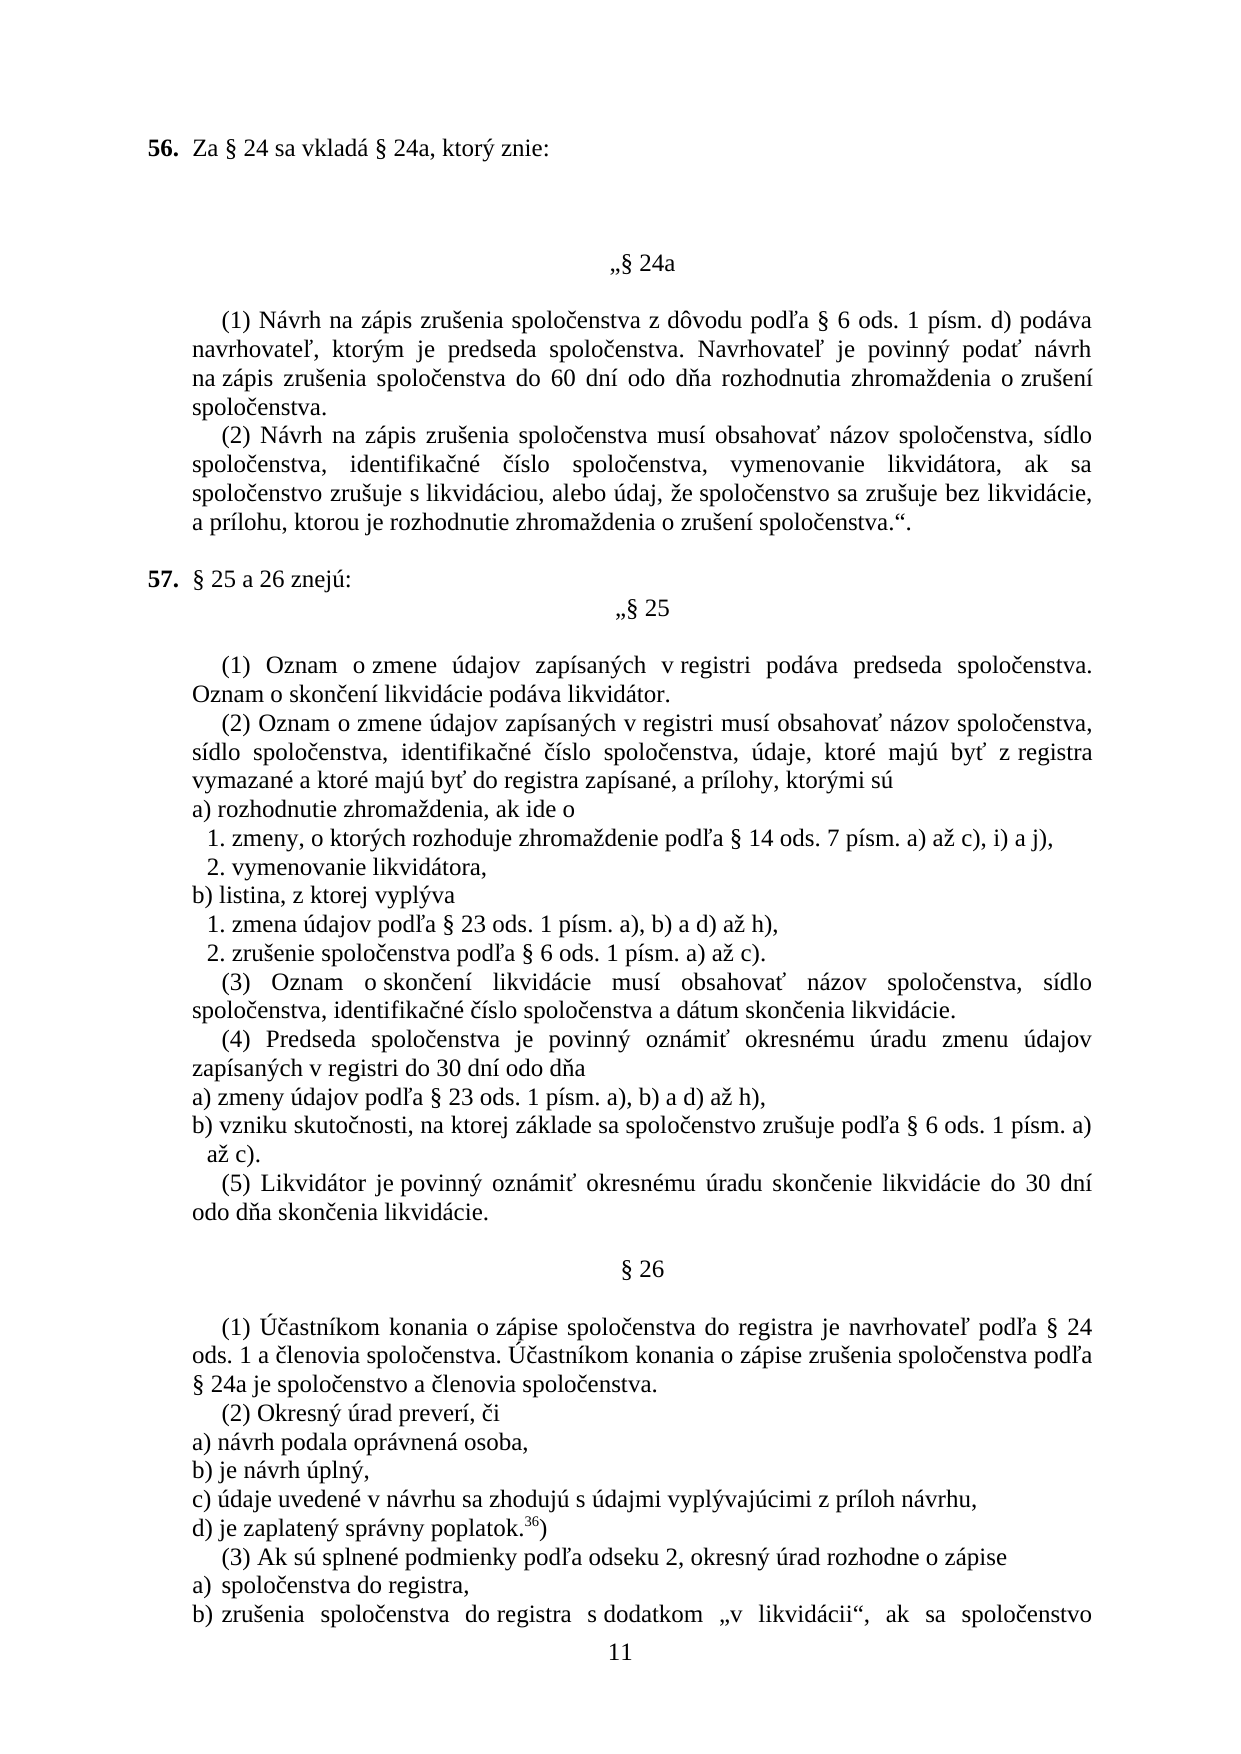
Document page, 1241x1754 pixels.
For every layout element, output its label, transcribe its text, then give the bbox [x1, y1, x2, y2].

list b) je návrh úplný, [192, 1455, 1093, 1484]
list 2. zrušenie spoločenstva podľa § 6 ods. 1 písm. a) až c). [207, 938, 1093, 967]
list (3) Oznam o skončení likvidácie musí obsahovať názov spoločenstva, sídlo spoločenstva, identifikačné číslo spoločenstva a dátum skončenia likvidácie. [192, 967, 1093, 1024]
list „§ 24a [192, 248, 1093, 277]
list a) rozhodnutie zhromaždenia, ak ide o [192, 794, 1093, 823]
list (1) Návrh na zápis zrušenia spoločenstva z dôvodu podľa § 6 ods. 1 písm. d) podáva navrhovateľ, ktorým je predseda spoločenstva. Navrhovateľ je povinný podať návrh na zápis zrušenia spoločenstva do 60 dní odo dňa rozhodnutia zhromaždenia o zrušení spoločenstva. [192, 305, 1093, 420]
list (2) Návrh na zápis zrušenia spoločenstva musí obsahovať názov spoločenstva, sídlo spoločenstva, identifikačné číslo spoločenstva, vymenovanie likvidátora, ak sa spoločenstvo zrušuje s likvidáciou, alebo údaj, že spoločenstvo sa zrušuje bez likvidácie, a prílohu, ktorou je rozhodnutie zhromaždenia o zrušení spoločenstva.“. [192, 420, 1093, 535]
list (5) Likvidátor je povinný oznámiť okresnému úradu skončenie likvidácie do 30 dní odo dňa skončenia likvidácie. [192, 1168, 1093, 1225]
list § 26 [192, 1254, 1093, 1283]
list „§ 25 [192, 593, 1093, 622]
list (2) Okresný úrad preverí, či [192, 1398, 1093, 1427]
list d) je zaplatený správny poplatok.36) [192, 1513, 1093, 1542]
list c) údaje uvedené v návrhu sa zhodujú s údajmi vyplývajúcimi z príloh návrhu, [192, 1484, 1093, 1513]
list b) vzniku skutočnosti, na ktorej základe sa spoločenstvo zrušuje podľa § 6 ods. 1 písm. a) až c). [192, 1110, 1093, 1168]
list (1) Účastníkom konania o zápise spoločenstva do registra je navrhovateľ podľa § 24 ods. 1 a členovia spoločenstva. Účastníkom konania o zápise zrušenia spoločenstva podľa § 24a je spoločenstvo a členovia spoločenstva. [192, 1312, 1093, 1398]
list (2) Oznam o zmene údajov zapísaných v registri musí obsahovať názov spoločenstva, sídlo spoločenstva, identifikačné číslo spoločenstva, údaje, ktoré majú byť z registra vymazané a ktoré majú byť do registra zapísané, a prílohy, ktorými sú [192, 708, 1093, 794]
list § 25 a 26 znejú: [148, 564, 1093, 593]
list spoločenstva do registra, [192, 1570, 1093, 1599]
list 1. zmeny, o ktorých rozhoduje zhromaždenie podľa § 14 ods. 7 písm. a) až c), i) a j), [207, 823, 1093, 852]
list 2. vymenovanie likvidátora, [207, 852, 1093, 880]
list 1. zmena údajov podľa § 23 ods. 1 písm. a), b) a d) až h), [207, 909, 1093, 938]
list b) listina, z ktorej vyplýva [192, 880, 1093, 909]
list (3) Ak sú splnené podmienky podľa odseku 2, okresný úrad rozhodne o zápise [192, 1542, 1093, 1570]
list Za § 24 sa vkladá § 24a, ktorý znie: [148, 133, 1093, 162]
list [192, 1599, 1093, 1628]
list a) zmeny údajov podľa § 23 ods. 1 písm. a), b) a d) až h), [192, 1082, 1093, 1110]
list a) návrh podala oprávnená osoba, [192, 1427, 1093, 1455]
list (4) Predseda spoločenstva je povinný oznámiť okresnému úradu zmenu údajov zapísaných v registri do 30 dní odo dňa [192, 1024, 1093, 1082]
list (1) Oznam o zmene údajov zapísaných v registri podáva predseda spoločenstva. Oznam o skončení likvidácie podáva likvidátor. [192, 650, 1093, 708]
